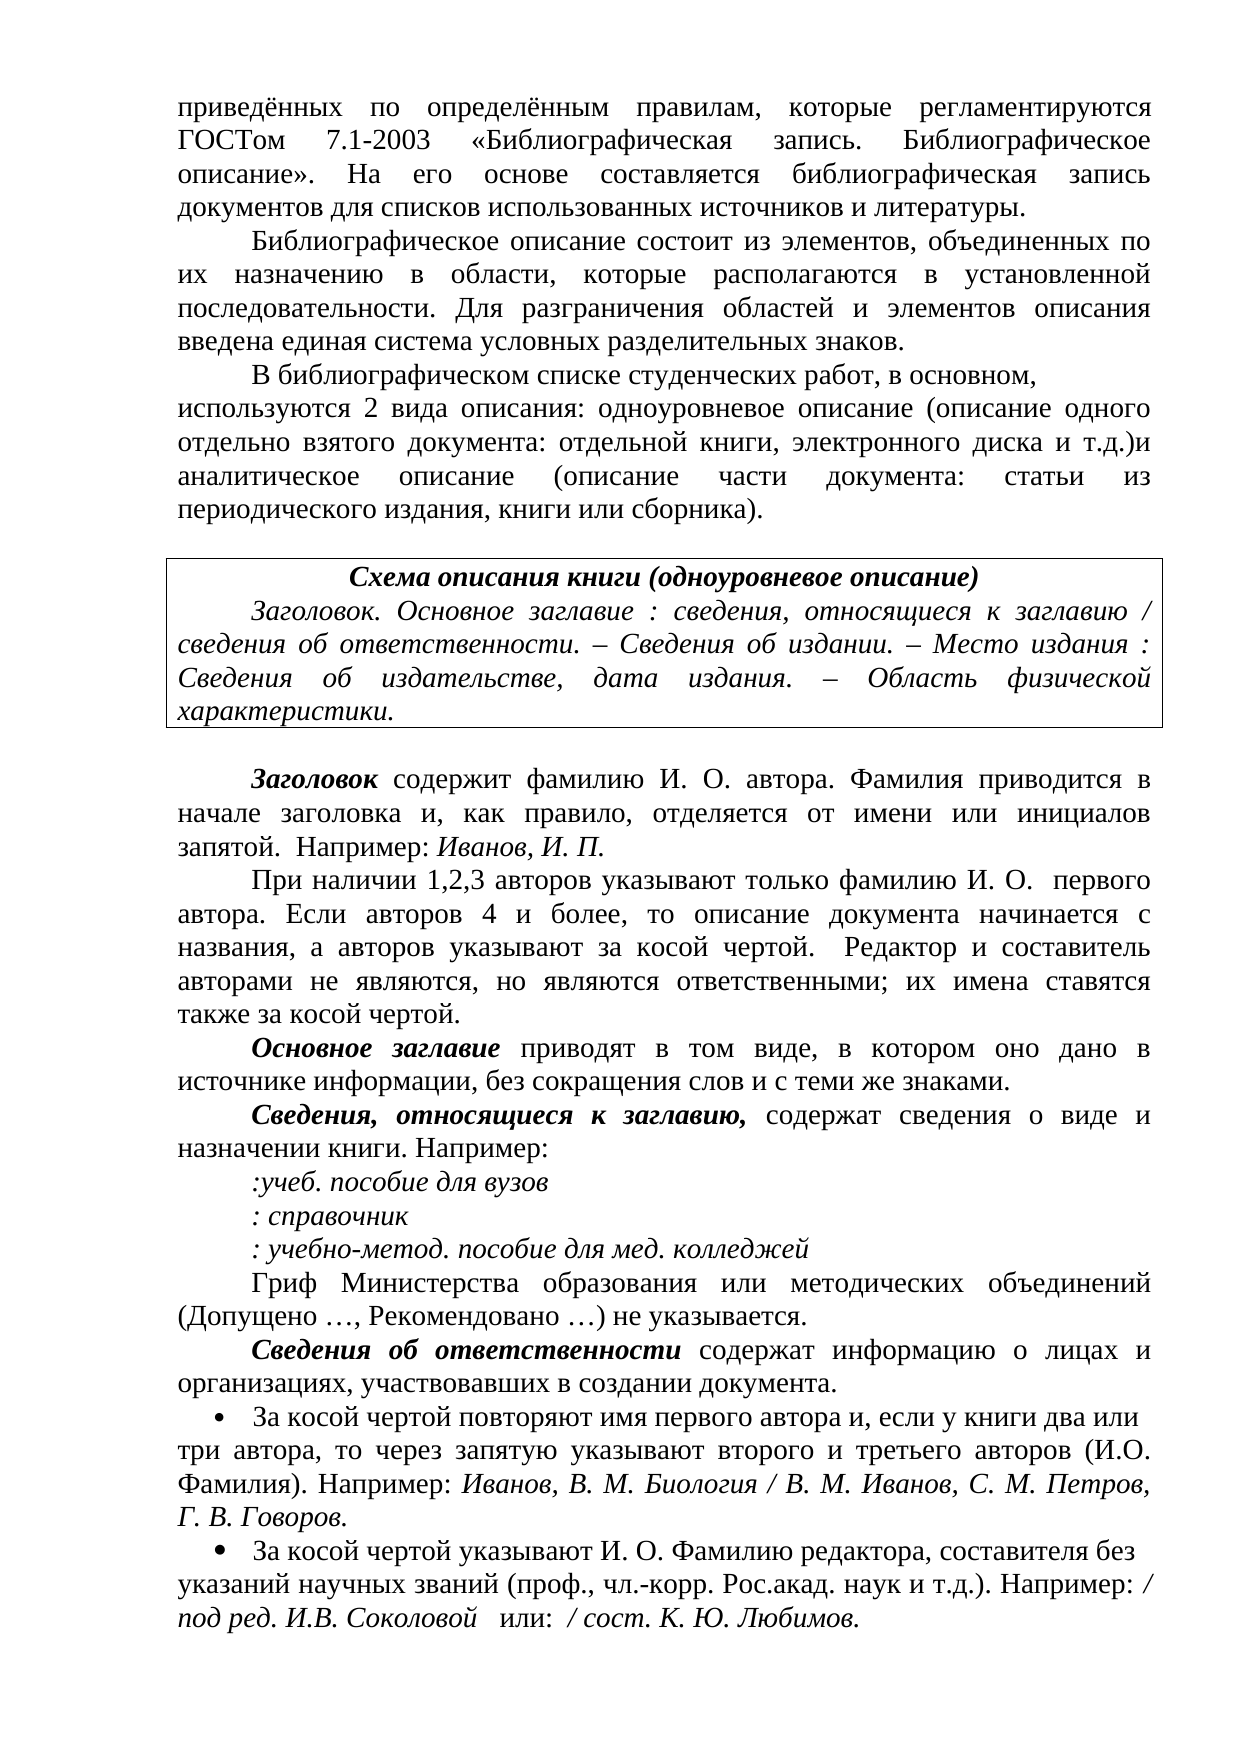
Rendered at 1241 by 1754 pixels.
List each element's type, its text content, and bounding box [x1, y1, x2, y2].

text Сведения об ответственности содержат информацию о лицах и организациях, участвовавших в создании документа. [177, 1332, 1152, 1399]
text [177, 89, 1152, 223]
list За косой чертой повторяют имя первого автора и, если у книги два или [215, 1399, 1152, 1432]
text : справочник [177, 1198, 1152, 1231]
list За косой чертой указывают И. О. Фамилию редактора, составителя без [215, 1533, 1152, 1567]
text указаний научных званий (проф., чл.-корр. Рос.акад. наук и т.д.). Например: / под ред. И.В. Соколовой или: / сост. К. Ю. Любимов. [177, 1567, 1152, 1634]
text Основное заглавие приводят в том виде, в котором оно дано в источнике информации, без сокращения слов и с теми же знаками. [177, 1030, 1152, 1097]
text : учебно-метод. пособие для мед. колледжей [177, 1231, 1152, 1265]
text :учеб. пособие для вузов [177, 1164, 1152, 1198]
text Сведения, относящиеся к заглавию, содержат сведения о виде и назначении книги. Например: [177, 1097, 1152, 1164]
text При наличии 1,2,3 авторов указывают только фамилию И. О. первого автора. Если авторов 4 и более, то описание документа начинается с названия, а авторов указывают за косой чертой. Редактор и составитель авторами не являются, но являются ответственными; их имена ставятся также за косой чертой. [177, 862, 1152, 1030]
text В библиографическом списке студенческих работ, в основном, [215, 357, 1152, 391]
text Библиографическое описание состоит из элементов, объединенных по их назначению в области, которые располагаются в установленной последовательности. Для разграничения областей и элементов описания введена единая система условных разделительных знаков. [177, 223, 1152, 357]
text используются 2 вида описания: одноуровневое описание (описание одного отдельно взятого документа: отдельной книги, электронного диска и т.д.)и аналитическое описание (описание части документа: статьи из периодического издания, книги или сборника). [177, 391, 1152, 525]
text три автора, то через запятую указывают второго и третьего авторов (И.О. Фамилия). Например: Иванов, В. М. Биология / В. М. Иванов, С. М. Петров, Г. В. Говоров. [177, 1432, 1152, 1533]
text Гриф Министерства образования или методических объединений (Допущено …, Рекомендовано …) не указывается. [177, 1265, 1152, 1332]
table_header Схема описания книги (одноуровневое описание) Заголовок. Основное заглавие : сведения, относящиеся к заглавию / сведения об ответственности. – Сведения об издании. – Место издания : Сведения об издательстве, дата издания. – Область физической характеристики. [167, 559, 1162, 727]
text Заголовок содержит фамилию И. О. автора. Фамилия приводится в начале заголовка и, как правило, отделяется от имени или инициалов запятой. Например: Иванов, И. П. [177, 762, 1152, 862]
